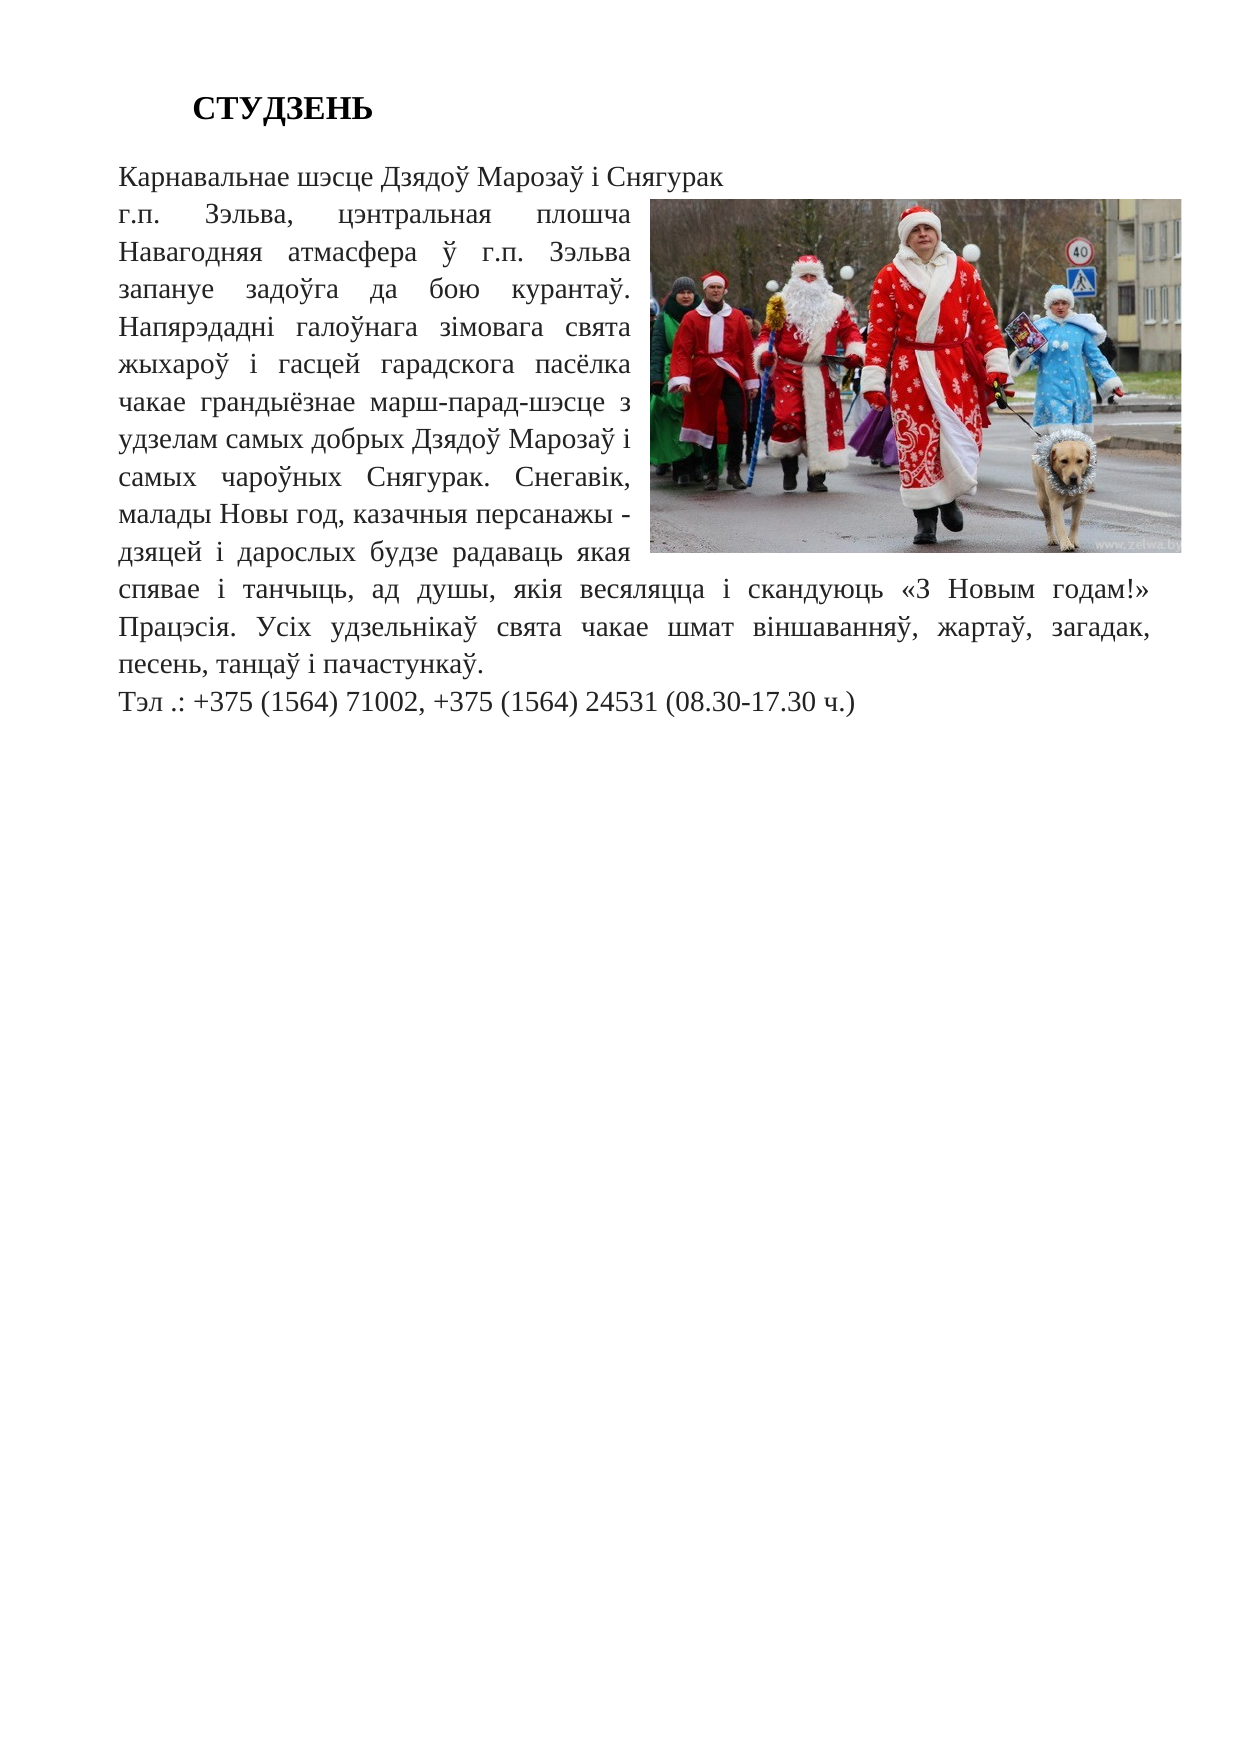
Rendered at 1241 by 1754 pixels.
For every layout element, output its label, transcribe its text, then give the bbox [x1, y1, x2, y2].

picture [650, 133, 1181, 486]
text Тэл .: +375 (1564) 71002, +375 (1564) 24531 (08.30-17.30 ч.) [118, 614, 1152, 651]
text Карнавальнае шэсце Дзядоў Марозаў і Снягурак [118, 89, 1152, 126]
